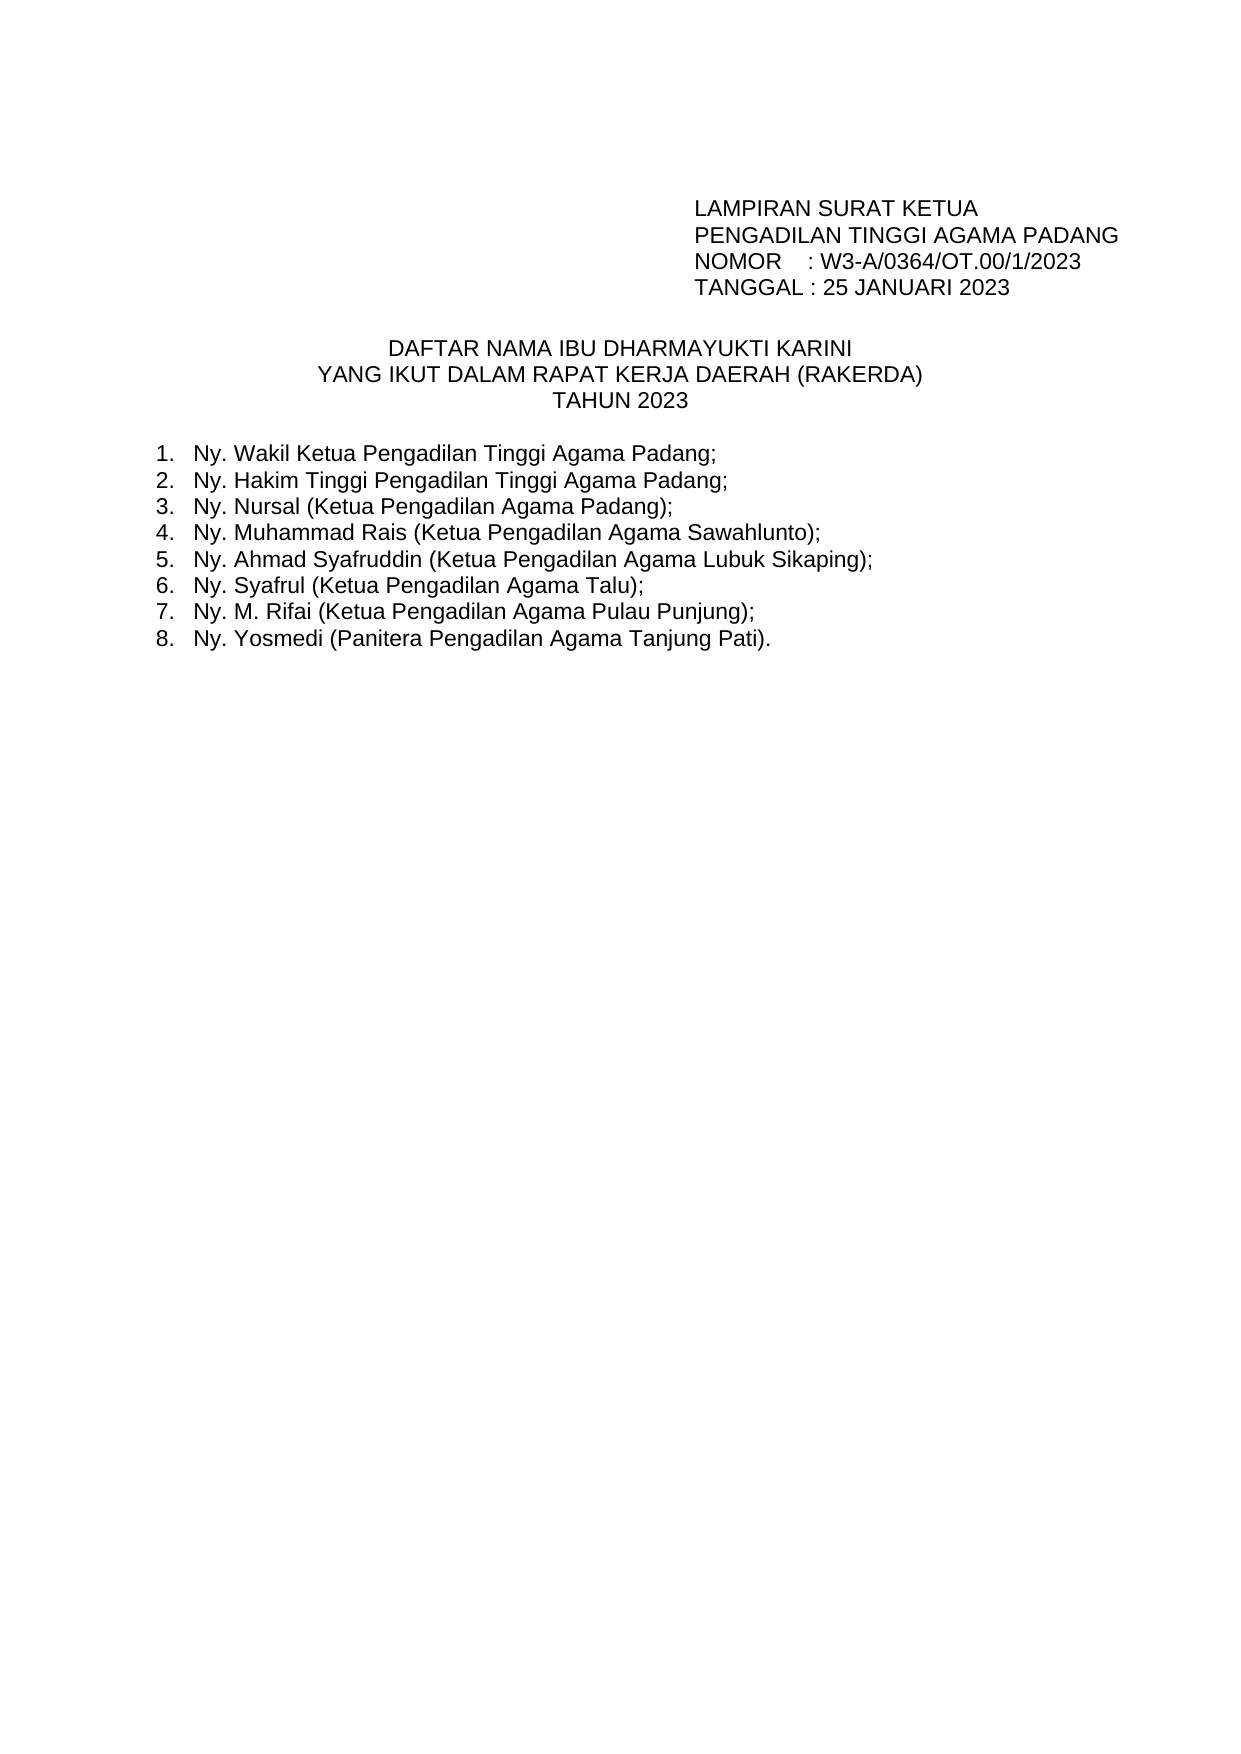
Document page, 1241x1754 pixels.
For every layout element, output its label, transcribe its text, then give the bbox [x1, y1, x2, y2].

list Ny. Syafrul (Ketua Pengadilan Agama Talu); [156, 572, 1122, 598]
text LAMPIRAN SURAT KETUA PENGADILAN TINGGI AGAMA PADANG [694, 195, 1122, 248]
text TANGGAL : 25 JANUARI 2023 [694, 274, 1122, 301]
text TAHUN 2023 [118, 387, 1122, 414]
text NOMOR : W3-A/0364/OT.00/1/2023 [694, 248, 1122, 274]
text DAFTAR NAMA IBU DHARMAYUKTI KARINI [118, 335, 1122, 361]
text YANG IKUT DALAM RAPAT KERJA DAERAH (RAKERDA) [118, 361, 1122, 387]
list Ny. Ahmad Syafruddin (Ketua Pengadilan Agama Lubuk Sikaping); [156, 546, 1122, 572]
list Ny. Muhammad Rais (Ketua Pengadilan Agama Sawahlunto); [156, 519, 1122, 546]
list Ny. Hakim Tinggi Pengadilan Tinggi Agama Padang; [156, 467, 1122, 493]
list Ny. M. Rifai (Ketua Pengadilan Agama Pulau Punjung); [156, 598, 1122, 625]
list Ny. Nursal (Ketua Pengadilan Agama Padang); [156, 493, 1122, 519]
list Ny. Yosmedi (Panitera Pengadilan Agama Tanjung Pati). [156, 625, 1122, 651]
list Ny. Wakil Ketua Pengadilan Tinggi Agama Padang; [156, 440, 1122, 467]
